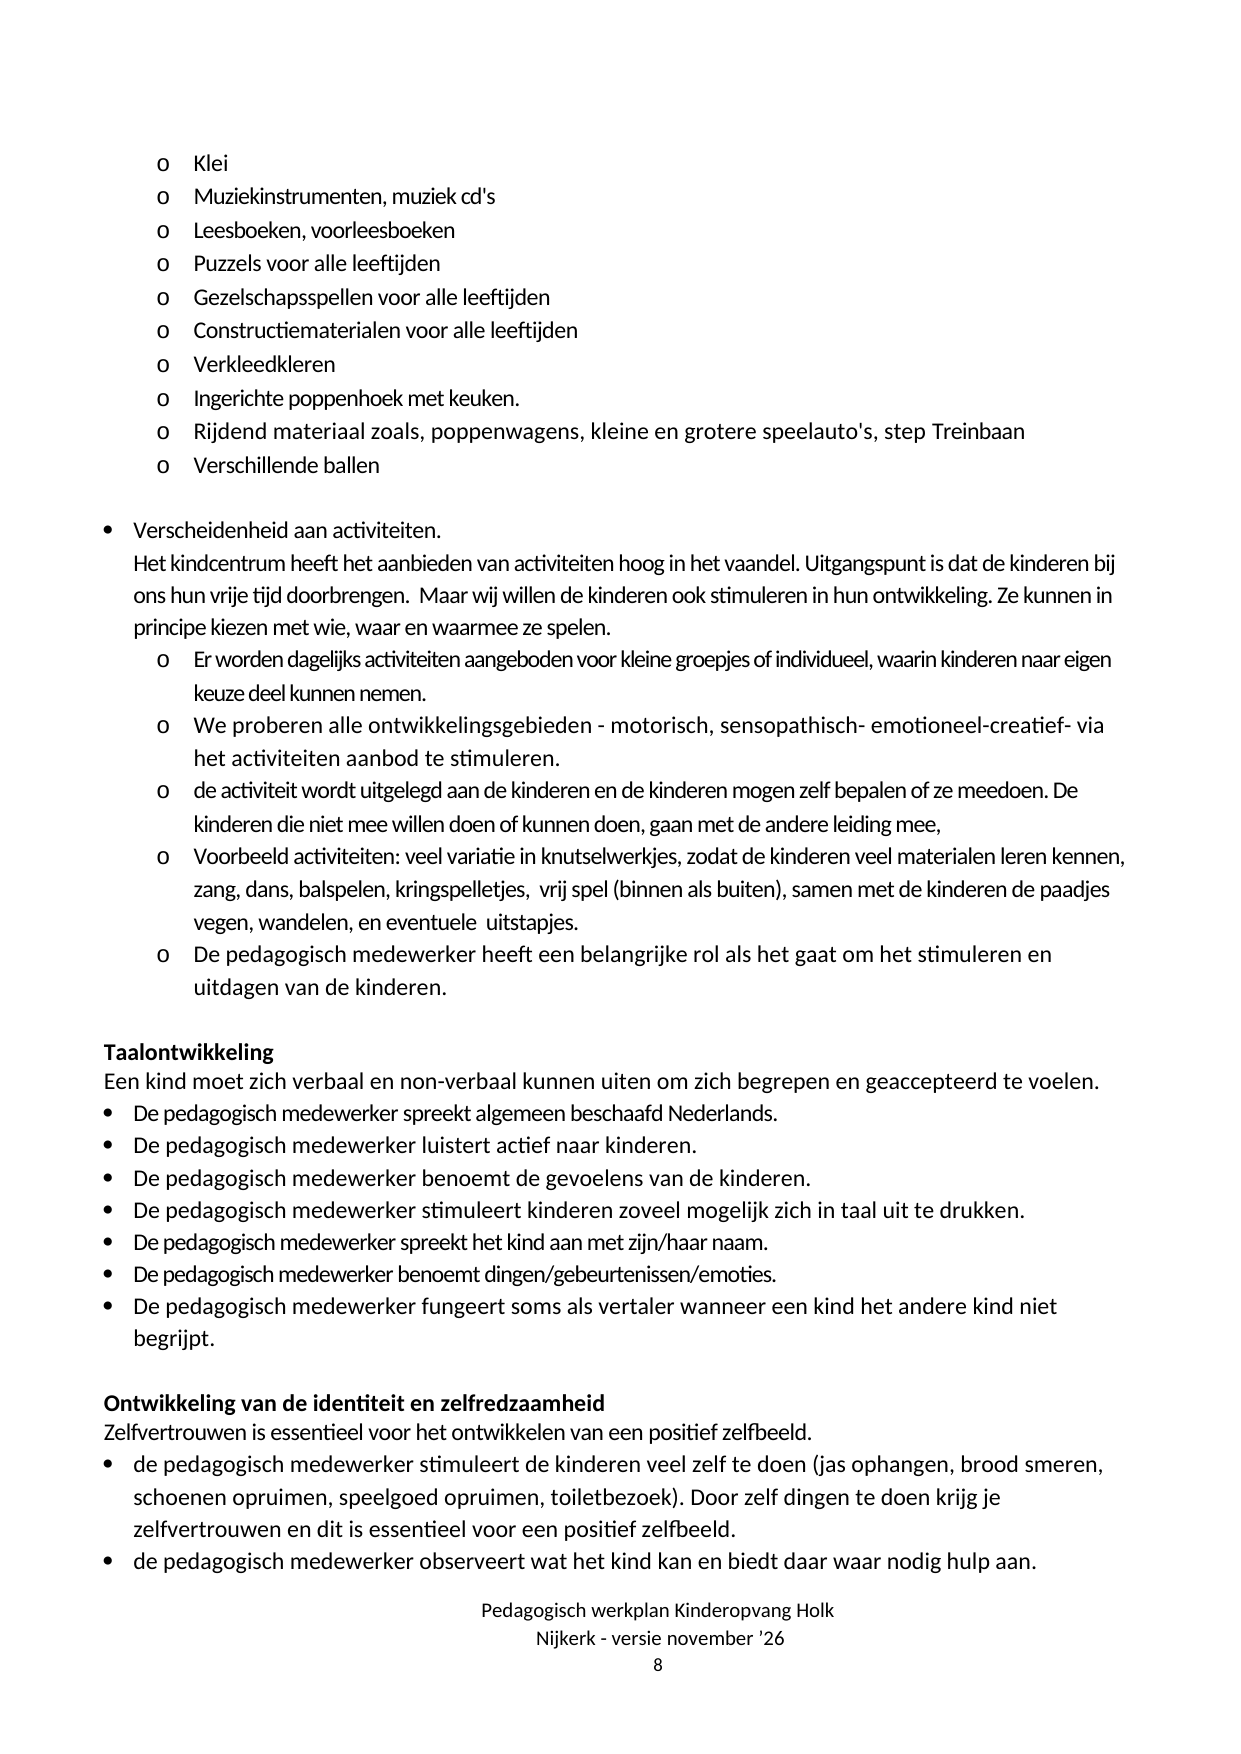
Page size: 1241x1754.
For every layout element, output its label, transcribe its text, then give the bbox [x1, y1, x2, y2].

text Zelfvertrouwen is essentieel voor het ontwikkelen van een positief zelfbeeld. [103, 1417, 1137, 1446]
text Het kindcentrum heeft het aanbieden van activiteiten hoog in het vaandel. Uitgangspunt is dat de kinderen bij ons hun vrije tijd doorbrengen. Maar wij willen de kinderen ook stimuleren in hun ontwikkeling. Ze kunnen in principe kiezen met wie, waar en waarmee ze spelen. [133, 548, 1137, 641]
list Puzzels voor alle leeftijden [156, 248, 1137, 279]
list Rijdend materiaal zoals, poppenwagens, kleine en grotere speelauto's, step Treinbaan [156, 416, 1137, 447]
list Gezelschapsspellen voor alle leeftijden [156, 282, 1137, 313]
list De pedagogisch medewerker luistert actief naar kinderen. [103, 1130, 1137, 1160]
list de pedagogisch medewerker stimuleert de kinderen veel zelf te doen (jas ophangen, brood smeren, schoenen opruimen, speelgoed opruimen, toiletbezoek). Door zelf dingen te doen krijg je zelfvertrouwen en dit is essentieel voor een positief zelfbeeld. [103, 1449, 1137, 1543]
list De pedagogisch medewerker stimuleert kinderen zoveel mogelijk zich in taal uit te drukken. [103, 1195, 1137, 1224]
list De pedagogisch medewerker spreekt algemeen beschaafd Nederlands. [103, 1098, 1137, 1127]
text Een kind moet zich verbaal en non-verbaal kunnen uiten om zich begrepen en geaccepteerd te voelen. [103, 1066, 1137, 1095]
list Verscheidenheid aan activiteiten. [103, 516, 1137, 545]
list De pedagogisch medewerker benoemt de gevoelens van de kinderen. [103, 1163, 1137, 1192]
list de pedagogisch medewerker observeert wat het kind kan en biedt daar waar nodig hulp aan. [103, 1546, 1137, 1575]
text Ontwikkeling van de identiteit en zelfredzaamheid [103, 1388, 1137, 1417]
list Verschillende ballen [156, 450, 1137, 480]
list Klei [156, 148, 1137, 178]
list Voorbeeld activiteiten: veel variatie in knutselwerkjes, zodat de kinderen veel materialen leren kennen, zang, dans, balspelen, kringspelletjes, vrij spel (binnen als buiten), samen met de kinderen de paadjes vegen, wandelen, en eventuele uitstapjes. [156, 841, 1137, 936]
list Muziekinstrumenten, muziek cd's [156, 181, 1137, 212]
list de activiteit wordt uitgelegd aan de kinderen en de kinderen mogen zelf bepalen of ze meedoen. De kinderen die niet mee willen doen of kunnen doen, gaan met de andere leiding mee, [156, 776, 1137, 838]
list Leesboeken, voorleesboeken [156, 215, 1137, 246]
list Constructiematerialen voor alle leeftijden [156, 316, 1137, 346]
list De pedagogisch medewerker heeft een belangrijke rol als het gaat om het stimuleren en uitdagen van de kinderen. [156, 939, 1137, 1002]
list De pedagogisch medewerker spreekt het kind aan met zijn/haar naam. [103, 1227, 1137, 1256]
list Verkleedkleren [156, 349, 1137, 380]
list Ingerichte poppenhoek met keuken. [156, 383, 1137, 413]
list We proberen alle ontwikkelingsgebieden - motorisch, sensopathisch- emotioneel-creatief- via het activiteiten aanbod te stimuleren. [156, 710, 1137, 773]
list De pedagogisch medewerker fungeert soms als vertaler wanneer een kind het andere kind niet begrijpt. [103, 1291, 1137, 1353]
text Taalontwikkeling [103, 1037, 1137, 1066]
list Er worden dagelijks activiteiten aangeboden voor kleine groepjes of individueel, waarin kinderen naar eigen keuze deel kunnen nemen. [156, 644, 1137, 707]
list De pedagogisch medewerker benoemt dingen/gebeurtenissen/emoties. [103, 1259, 1137, 1288]
